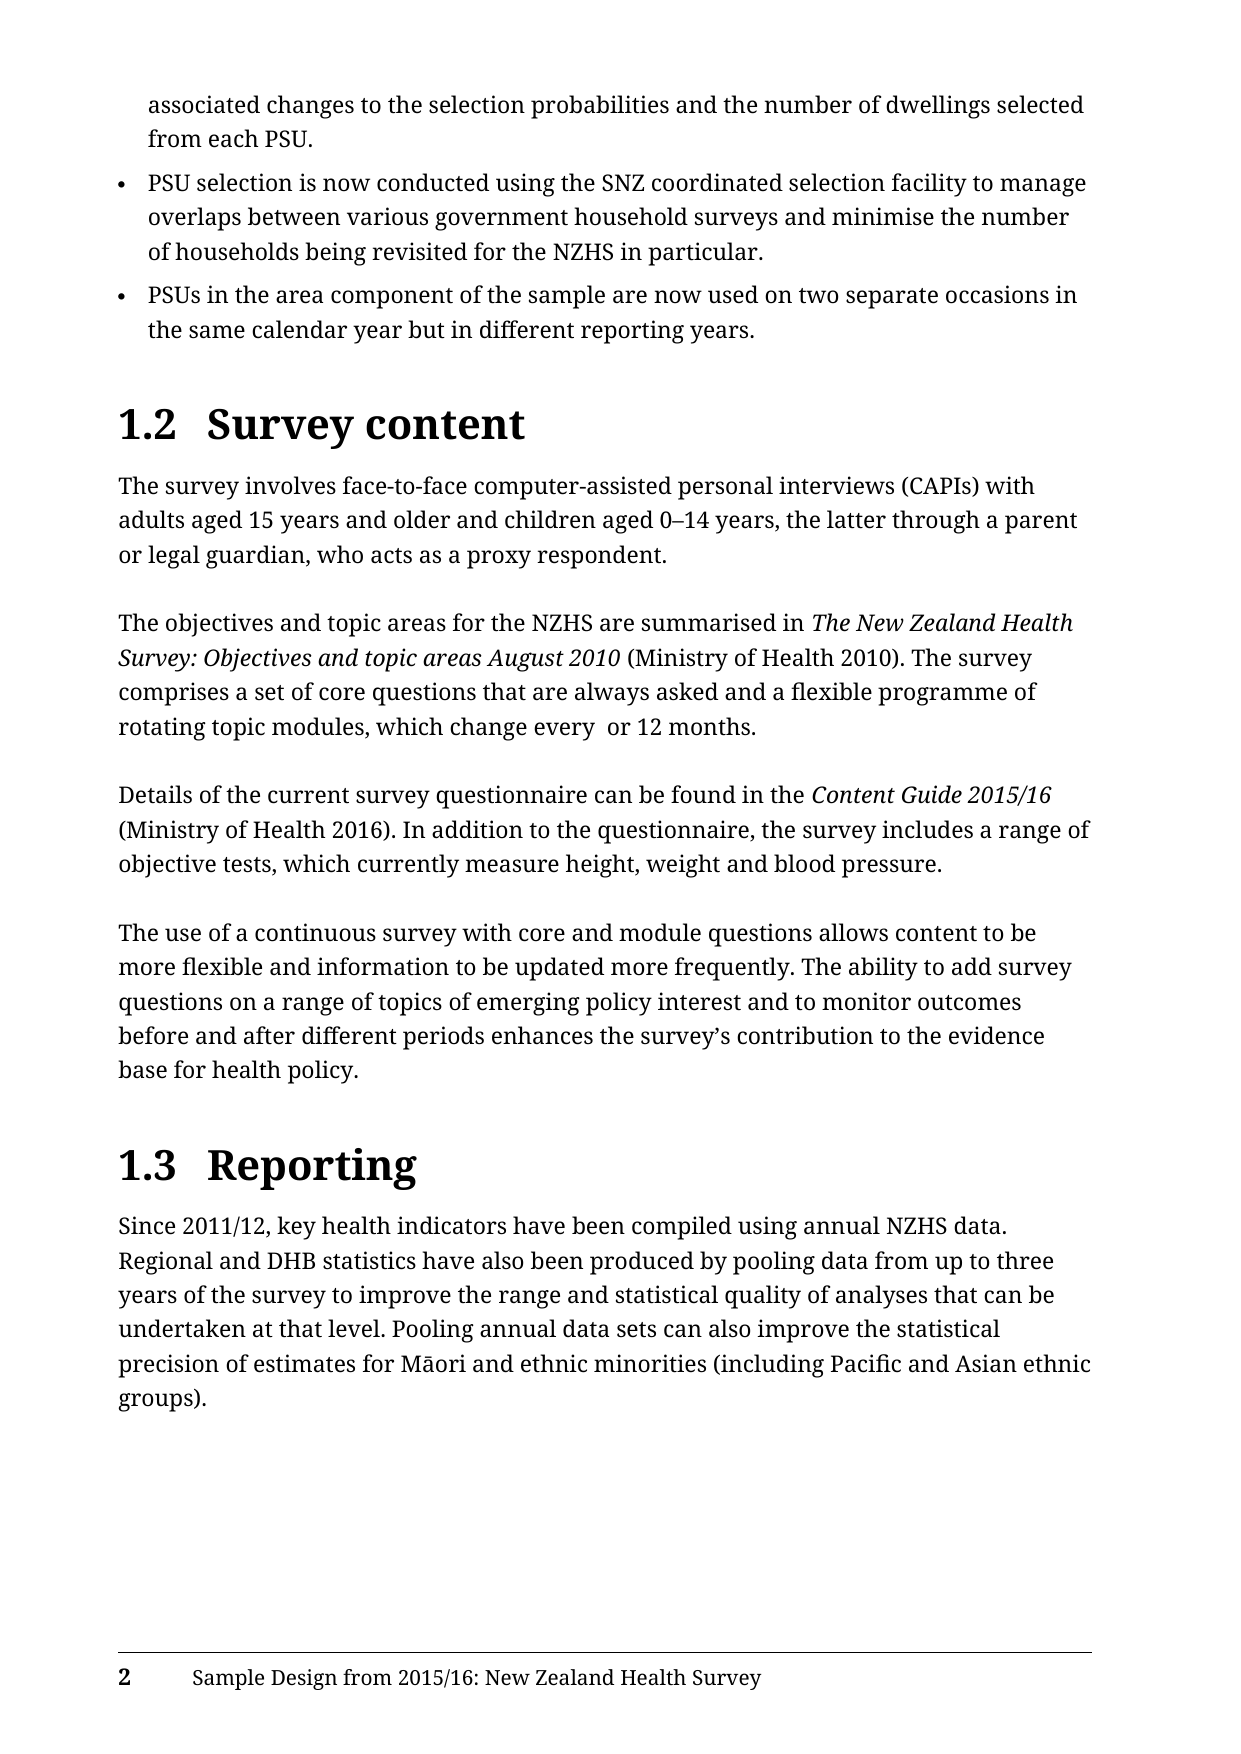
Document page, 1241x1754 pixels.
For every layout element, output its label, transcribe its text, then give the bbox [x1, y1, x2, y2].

text Details of the current survey questionnaire can be found in the Content Guide 2015/16 (Ministry of Health 2016). In addition to the questionnaire, the survey includes a range of objective tests, which currently measure height, weight and blood pressure. [118, 779, 1092, 879]
subtitle 1.2 Survey content [118, 395, 1092, 452]
text Since 2011/12, key health indicators have been compiled using annual NZHS data. Regional and DHB statistics have also been produced by pooling data from up to three years of the survey to improve the range and statistical quality of analyses that can be undertaken at that level. Pooling annual data sets can also improve the statistical precision of estimates for Māori and ethnic minorities (including Pacific and Asian ethnic groups). [118, 1210, 1092, 1413]
text The objectives and topic areas for the NZHS are summarised in The New Zealand Health Survey: Objectives and topic areas August 2010 (Ministry of Health 2010). The survey comprises a set of core questions that are always asked and a flexible programme of rotating topic modules, which change every or 12 months. [118, 607, 1092, 742]
text PSU selection is now conducted using the SNZ coordinated selection facility to manage overlaps between various government household surveys and minimise the number of households being revisited for the NZHS in particular. [118, 167, 1092, 267]
text The survey involves face-to-face computer-assisted personal interviews (CAPIs) with adults aged 15 years and older and children aged 0–14 years, the latter through a parent or legal guardian, who acts as a proxy respondent. [118, 470, 1092, 570]
text The use of a continuous survey with core and module questions allows content to be more flexible and information to be updated more frequently. The ability to add survey questions on a range of topics of emerging policy interest and to monitor outcomes before and after different periods enhances the survey’s contribution to the evidence base for health policy. [118, 917, 1092, 1085]
subtitle 1.3 Reporting [118, 1135, 1092, 1192]
text PSUs in the area component of the sample are now used on two separate occasions in the same calendar year but in different reporting years. [118, 279, 1092, 345]
